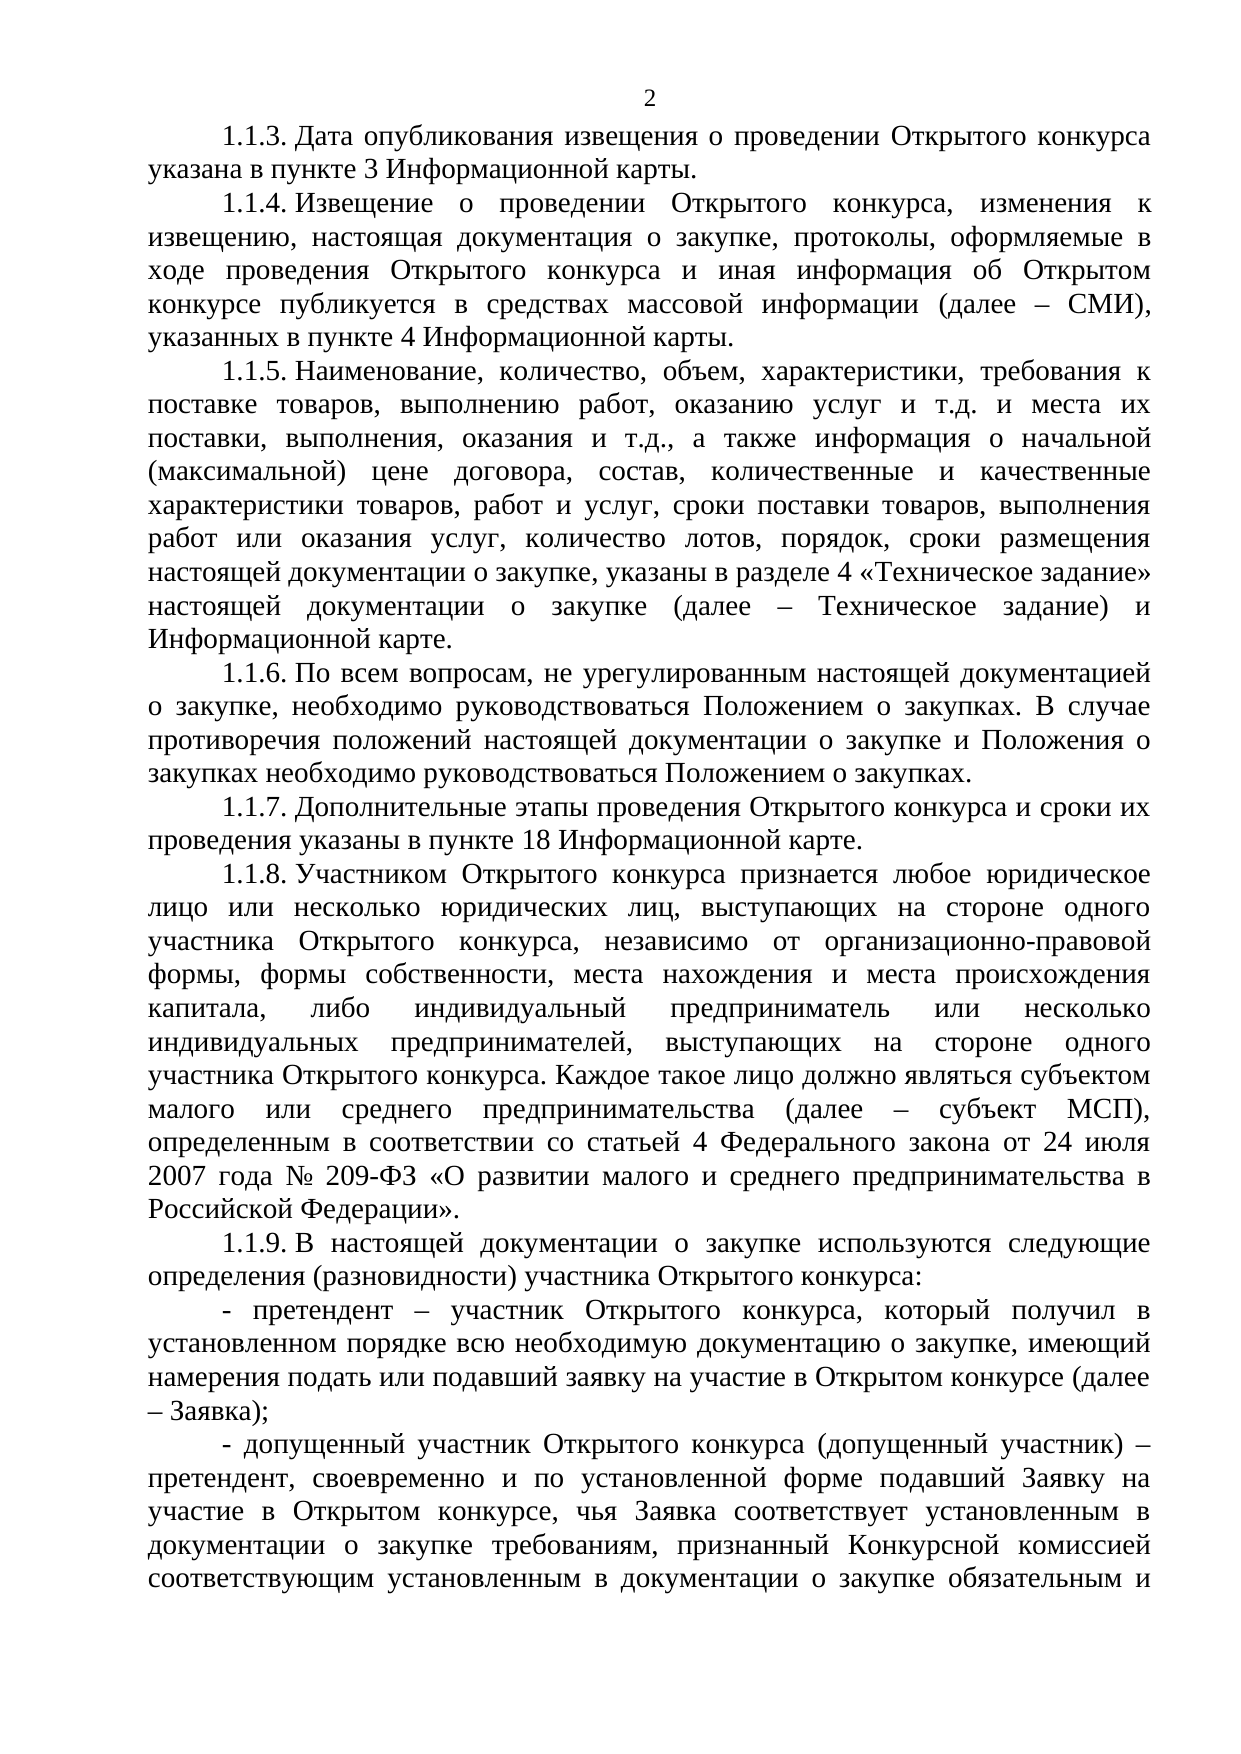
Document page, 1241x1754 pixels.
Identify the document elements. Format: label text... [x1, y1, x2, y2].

list Наименование, количество, объем, характеристики, требования к поставке товаров, выполнению работ, оказанию услуг и т.д. и места их поставки, выполнения, оказания и т.д., а также информация о начальной (максимальной) цене договора, состав, количественные и качественные характеристики товаров, работ и услуг, сроки поставки товаров, выполнения работ или оказания услуг, количество лотов, порядок, сроки размещения настоящей документации о закупке, указаны в разделе 4 «Техническое задание» настоящей документации о закупке (далее – Техническое задание) и Информационной карте. [148, 353, 1152, 655]
list В настоящей документации о закупке используются следующие определения (разновидности) участника Открытого конкурса: [148, 1225, 1152, 1292]
list Участником Открытого конкурса признается любое юридическое лицо или несколько юридических лиц, выступающих на стороне одного участника Открытого конкурса, независимо от организационно-правовой формы, формы собственности, места нахождения и места происхождения капитала, либо индивидуальный предприниматель или несколько индивидуальных предпринимателей, выступающих на стороне одного участника Открытого конкурса. Каждое такое лицо должно являться субъектом малого или среднего предпринимательства (далее – субъект МСП), определенным в соответствии со статьей 4 Федерального закона от 24 июля 2007 года № 209-ФЗ «О развитии малого и среднего предпринимательства в Российской Федерации». [148, 856, 1152, 1225]
list Извещение о проведении Открытого конкурса, изменения к извещению, настоящая документация о закупке, протоколы, оформляемые в ходе проведения Открытого конкурса и иная информация об Открытом конкурсе публикуется в средствах массовой информации (далее – СМИ), указанных в пункте 4 Информационной карты. [148, 185, 1152, 353]
list По всем вопросам, не урегулированным настоящей документацией о закупке, необходимо руководствоваться Положением о закупках. В случае противоречия положений настоящей документации о закупке и Положения о закупках необходимо руководствоваться Положением о закупках. [148, 655, 1152, 789]
list Дата опубликования извещения о проведении Открытого конкурса указана в пункте 3 Информационной карты. [148, 118, 1152, 185]
list Дополнительные этапы проведения Открытого конкурса и сроки их проведения указаны в пункте 18 Информационной карте. [148, 789, 1152, 856]
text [148, 1426, 1152, 1594]
text - претендент – участник Открытого конкурса, который получил в установленном порядке всю необходимую документацию о закупке, имеющий намерения подать или подавший заявку на участие в Открытом конкурсе (далее – Заявка); [148, 1292, 1152, 1426]
